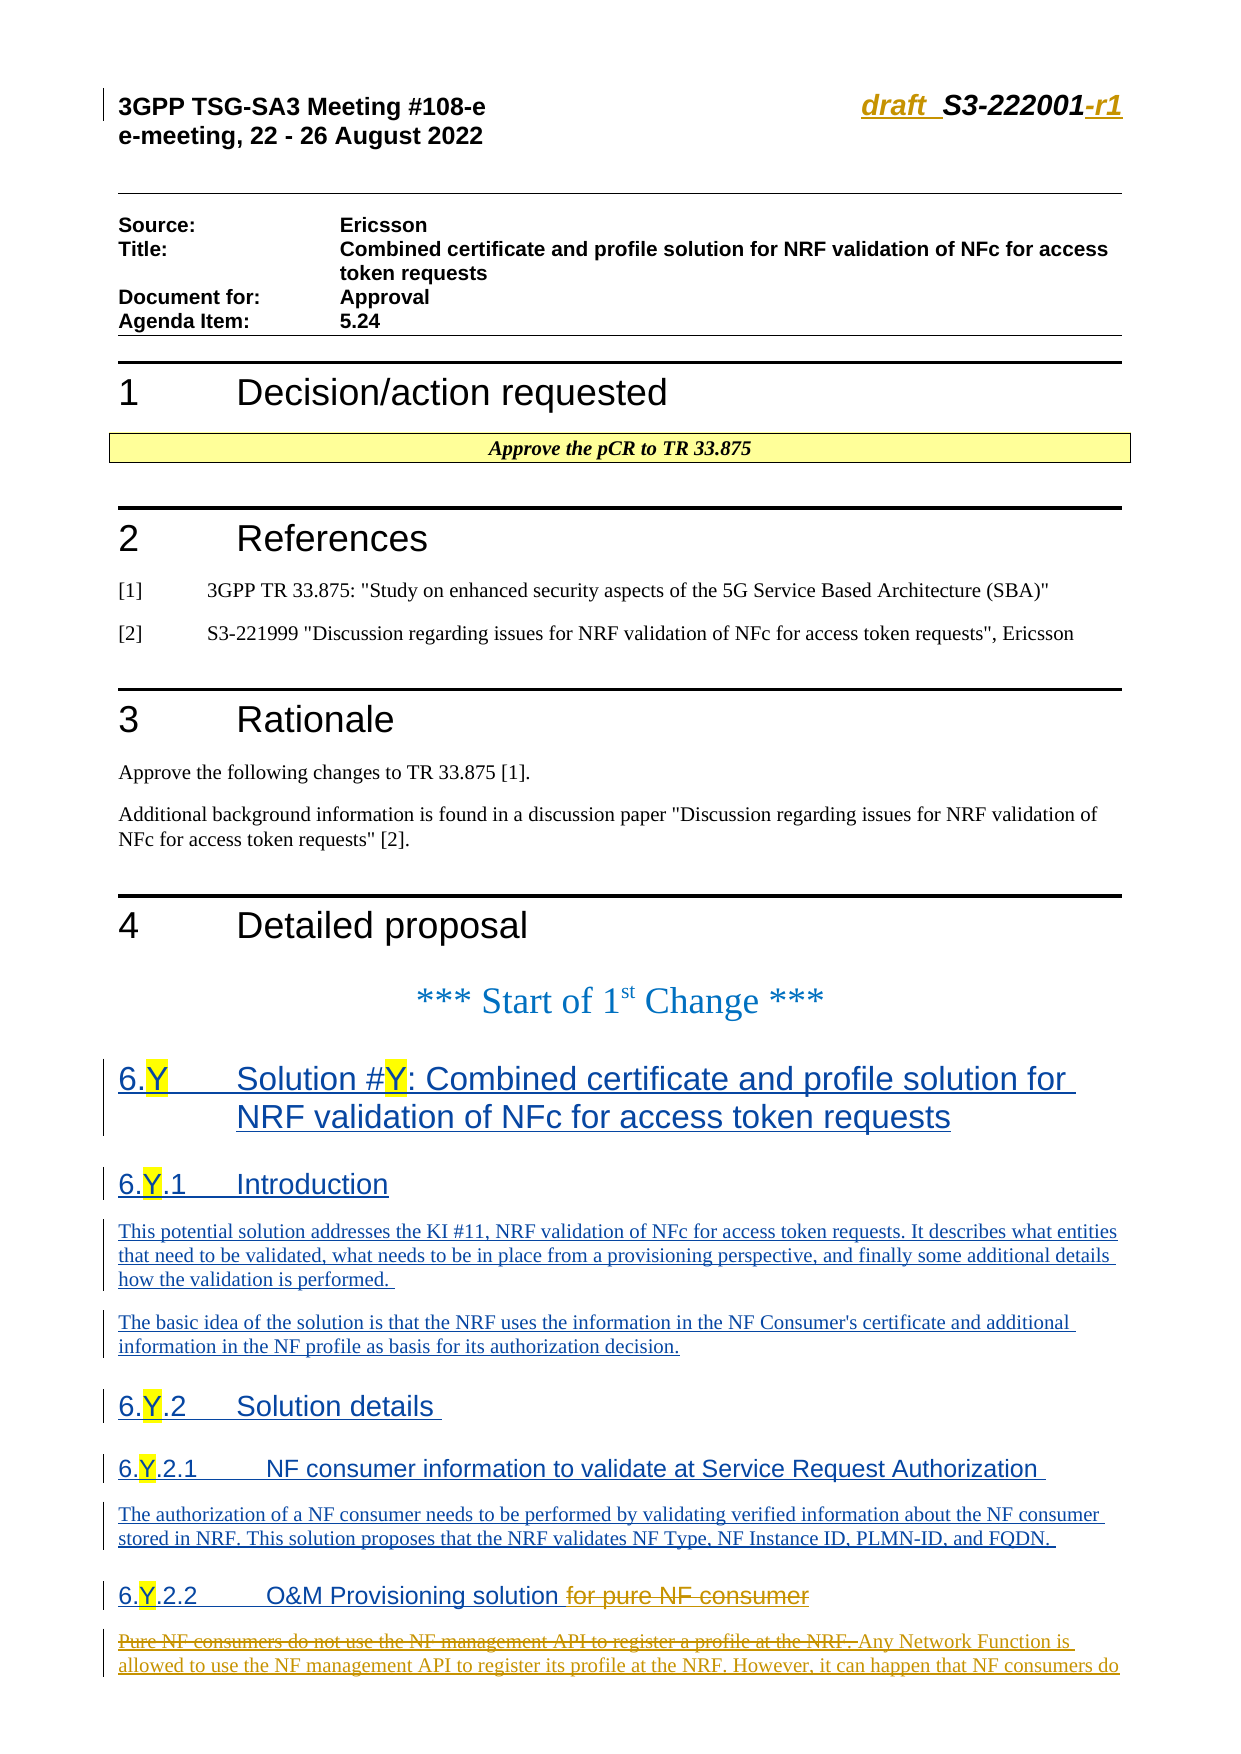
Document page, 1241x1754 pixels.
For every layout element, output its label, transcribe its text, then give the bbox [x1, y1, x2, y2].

text e-meeting, 22 - 26 August 2022 [118, 121, 1122, 150]
subtitle 4 Detailed proposal [118, 898, 1122, 947]
text Agenda Item: 5.24 [118, 309, 1122, 335]
text Approve the pCR to TR 33.875 [110, 434, 1130, 462]
subtitle 1 Decision/action requested [118, 364, 1122, 414]
text 3GPP TSG-SA3 Meeting #108-e S3-222001 [118, 88, 1122, 121]
subtitle 3 Rationale [118, 691, 1122, 741]
text [1] 3GPP TR 33.875: "Study on enhanced security aspects of the 5G Service Based Architecture (SBA)" [118, 578, 1122, 602]
text Source: Ericsson [118, 213, 1122, 237]
text Title: Combined certificate and profile solution for NRF validation of NFc for access token requests [118, 237, 1122, 285]
text Document for: Approval [118, 285, 1122, 309]
text Approve the following changes to TR 33.875 [1]. [118, 759, 1122, 784]
subtitle *** Start of 1st Change *** [118, 978, 1122, 1021]
subtitle 2 References [118, 510, 1122, 559]
text [2] S3-221999 "Discussion regarding issues for NRF validation of NFc for access token requests", Ericsson [118, 621, 1122, 644]
text Additional background information is found in a discussion paper "Discussion regarding issues for NRF validation of NFc for access token requests" [2]. [118, 802, 1122, 851]
